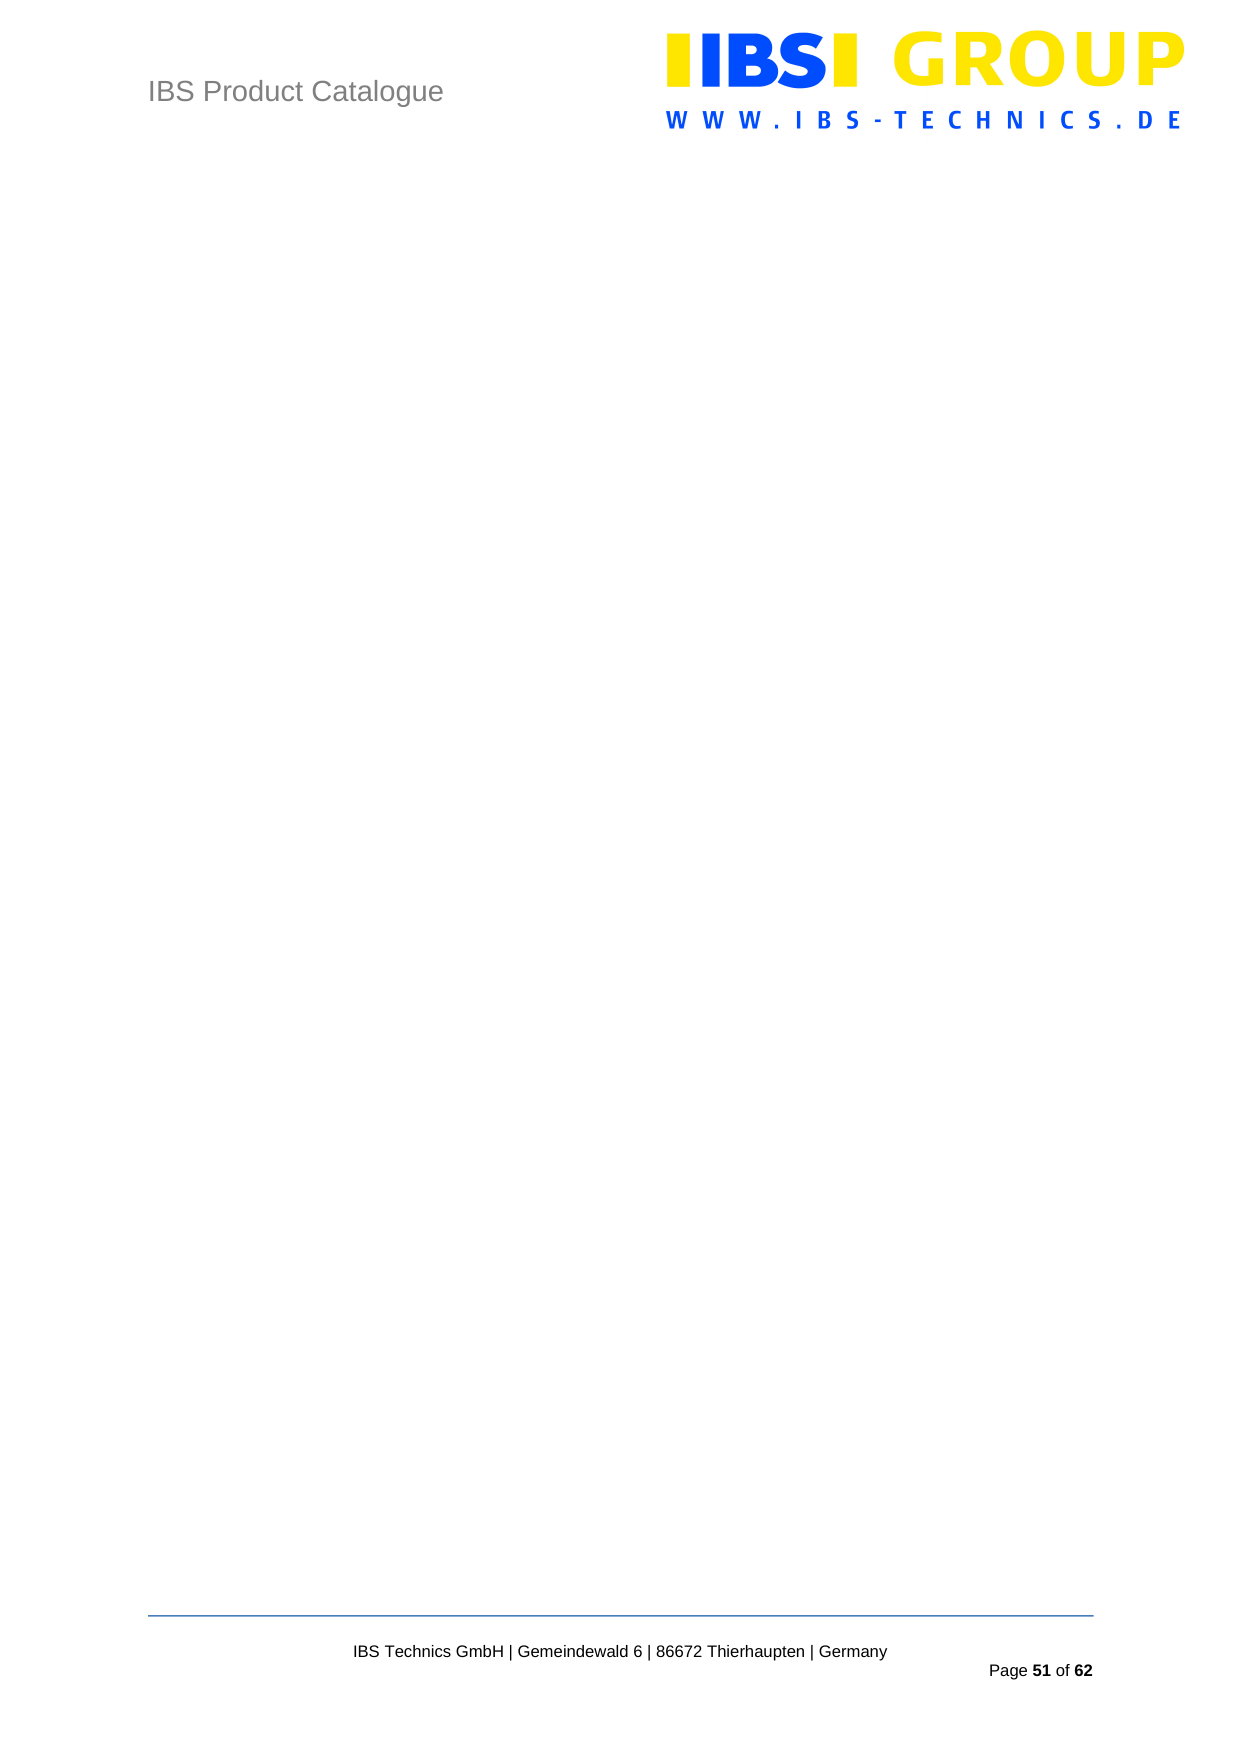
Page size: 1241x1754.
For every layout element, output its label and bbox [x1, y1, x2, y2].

picture [658, 18, 1194, 144]
